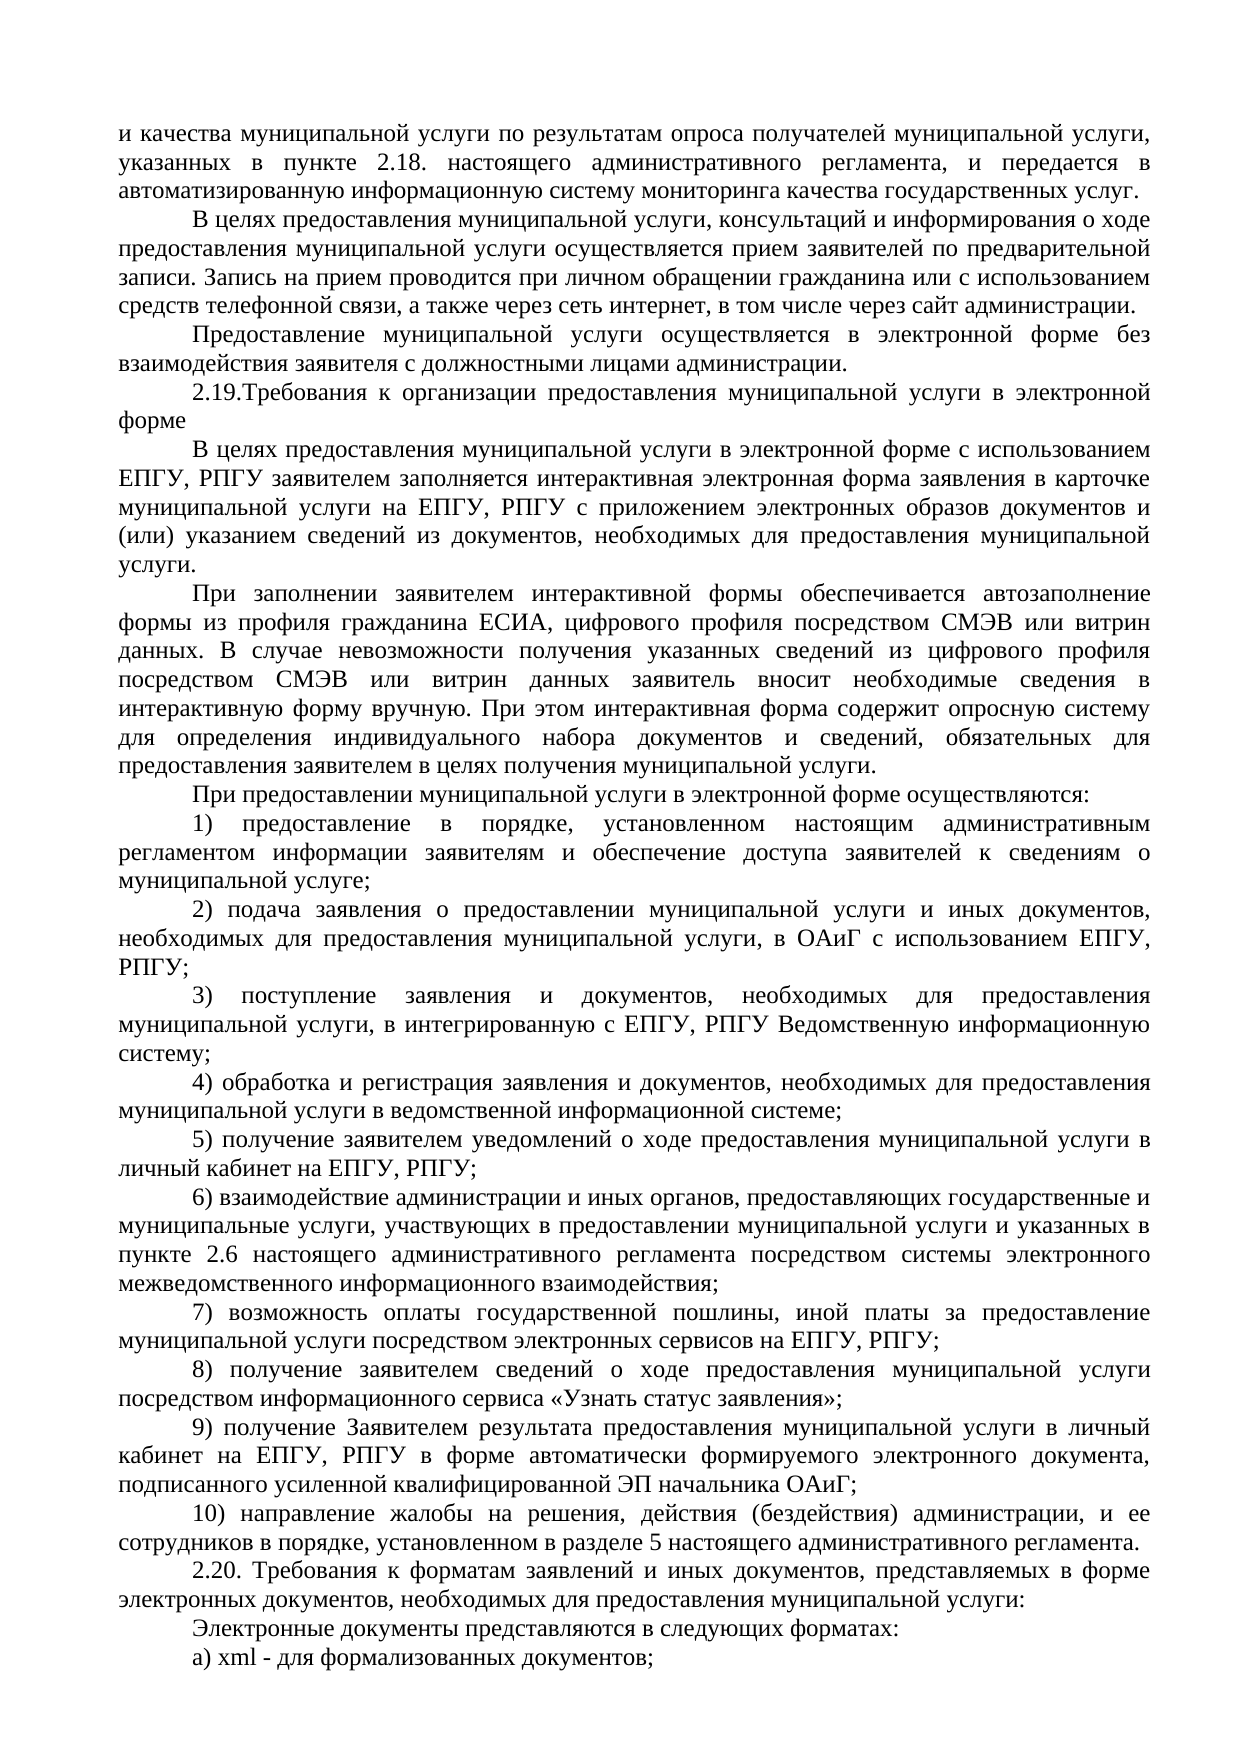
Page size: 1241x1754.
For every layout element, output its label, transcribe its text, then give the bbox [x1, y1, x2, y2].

text 6) взаимодействие администрации и иных органов, предоставляющих государственные и муниципальные услуги, участвующих в предоставлении муниципальной услуги и указанных в пункте 2.6 настоящего административного регламента посредством системы электронного межведомственного информационного взаимодействия; [118, 1182, 1152, 1297]
text Предоставление муниципальной услуги осуществляется в электронной форме без взаимодействия заявителя с должностными лицами администрации. [118, 319, 1152, 377]
text В целях предоставления муниципальной услуги, консультаций и информирования о ходе предоставления муниципальной услуги осуществляется прием заявителей по предварительной записи. Запись на прием проводится при личном обращении гражданина или с использованием средств телефонной связи, а также через сеть интернет, в том числе через сайт администрации. [118, 204, 1152, 319]
text При заполнении заявителем интерактивной формы обеспечивается автозаполнение формы из профиля гражданина ЕСИА, цифрового профиля посредством СМЭВ или витрин данных. В случае невозможности получения указанных сведений из цифрового профиля посредством СМЭВ или витрин данных заявитель вносит необходимые сведения в интерактивную форму вручную. При этом интерактивная форма содержит опросную систему для определения индивидуального набора документов и сведений, обязательных для предоставления заявителем в целях получения муниципальной услуги. [118, 578, 1152, 779]
text 8) получение заявителем сведений о ходе предоставления муниципальной услуги посредством информационного сервиса «Узнать статус заявления»; [118, 1354, 1152, 1412]
text 7) возможность оплаты государственной пошлины, иной платы за предоставление муниципальной услуги посредством электронных сервисов на ЕПГУ, РПГУ; [118, 1297, 1152, 1354]
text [118, 118, 1152, 204]
text а) xml - для формализованных документов; [118, 1642, 1152, 1671]
text 10) направление жалобы на решения, действия (бездействия) администрации, и ее сотрудников в порядке, установленном в разделе 5 настоящего административного регламента. [118, 1498, 1152, 1556]
text 3) поступление заявления и документов, необходимых для предоставления муниципальной услуги, в интегрированную с ЕПГУ, РПГУ Ведомственную информационную систему; [118, 981, 1152, 1067]
text 2.20. Требования к форматам заявлений и иных документов, представляемых в форме электронных документов, необходимых для предоставления муниципальной услуги: [118, 1556, 1152, 1613]
text 9) получение Заявителем результата предоставления муниципальной услуги в личный кабинет на ЕПГУ, РПГУ в форме автоматически формируемого электронного документа, подписанного усиленной квалифицированной ЭП начальника ОАиГ; [118, 1412, 1152, 1498]
text 2) подача заявления о предоставлении муниципальной услуги и иных документов, необходимых для предоставления муниципальной услуги, в ОАиГ с использованием ЕПГУ, РПГУ; [118, 894, 1152, 981]
text 1) предоставление в порядке, установленном настоящим административным регламентом информации заявителям и обеспечение доступа заявителей к сведениям о муниципальной услуге; [118, 808, 1152, 894]
text 5) получение заявителем уведомлений о ходе предоставления муниципальной услуги в личный кабинет на ЕПГУ, РПГУ; [118, 1124, 1152, 1182]
text В целях предоставления муниципальной услуги в электронной форме с использованием ЕПГУ, РПГУ заявителем заполняется интерактивная электронная форма заявления в карточке муниципальной услуги на ЕПГУ, РПГУ с приложением электронных образов документов и (или) указанием сведений из документов, необходимых для предоставления муниципальной услуги. [118, 434, 1152, 578]
text При предоставлении муниципальной услуги в электронной форме осуществляются: [118, 779, 1152, 808]
text 4) обработка и регистрация заявления и документов, необходимых для предоставления муниципальной услуги в ведомственной информационной системе; [118, 1067, 1152, 1124]
text 2.19.Требования к организации предоставления муниципальной услуги в электронной форме [118, 377, 1152, 434]
text Электронные документы представляются в следующих форматах: [118, 1613, 1152, 1642]
